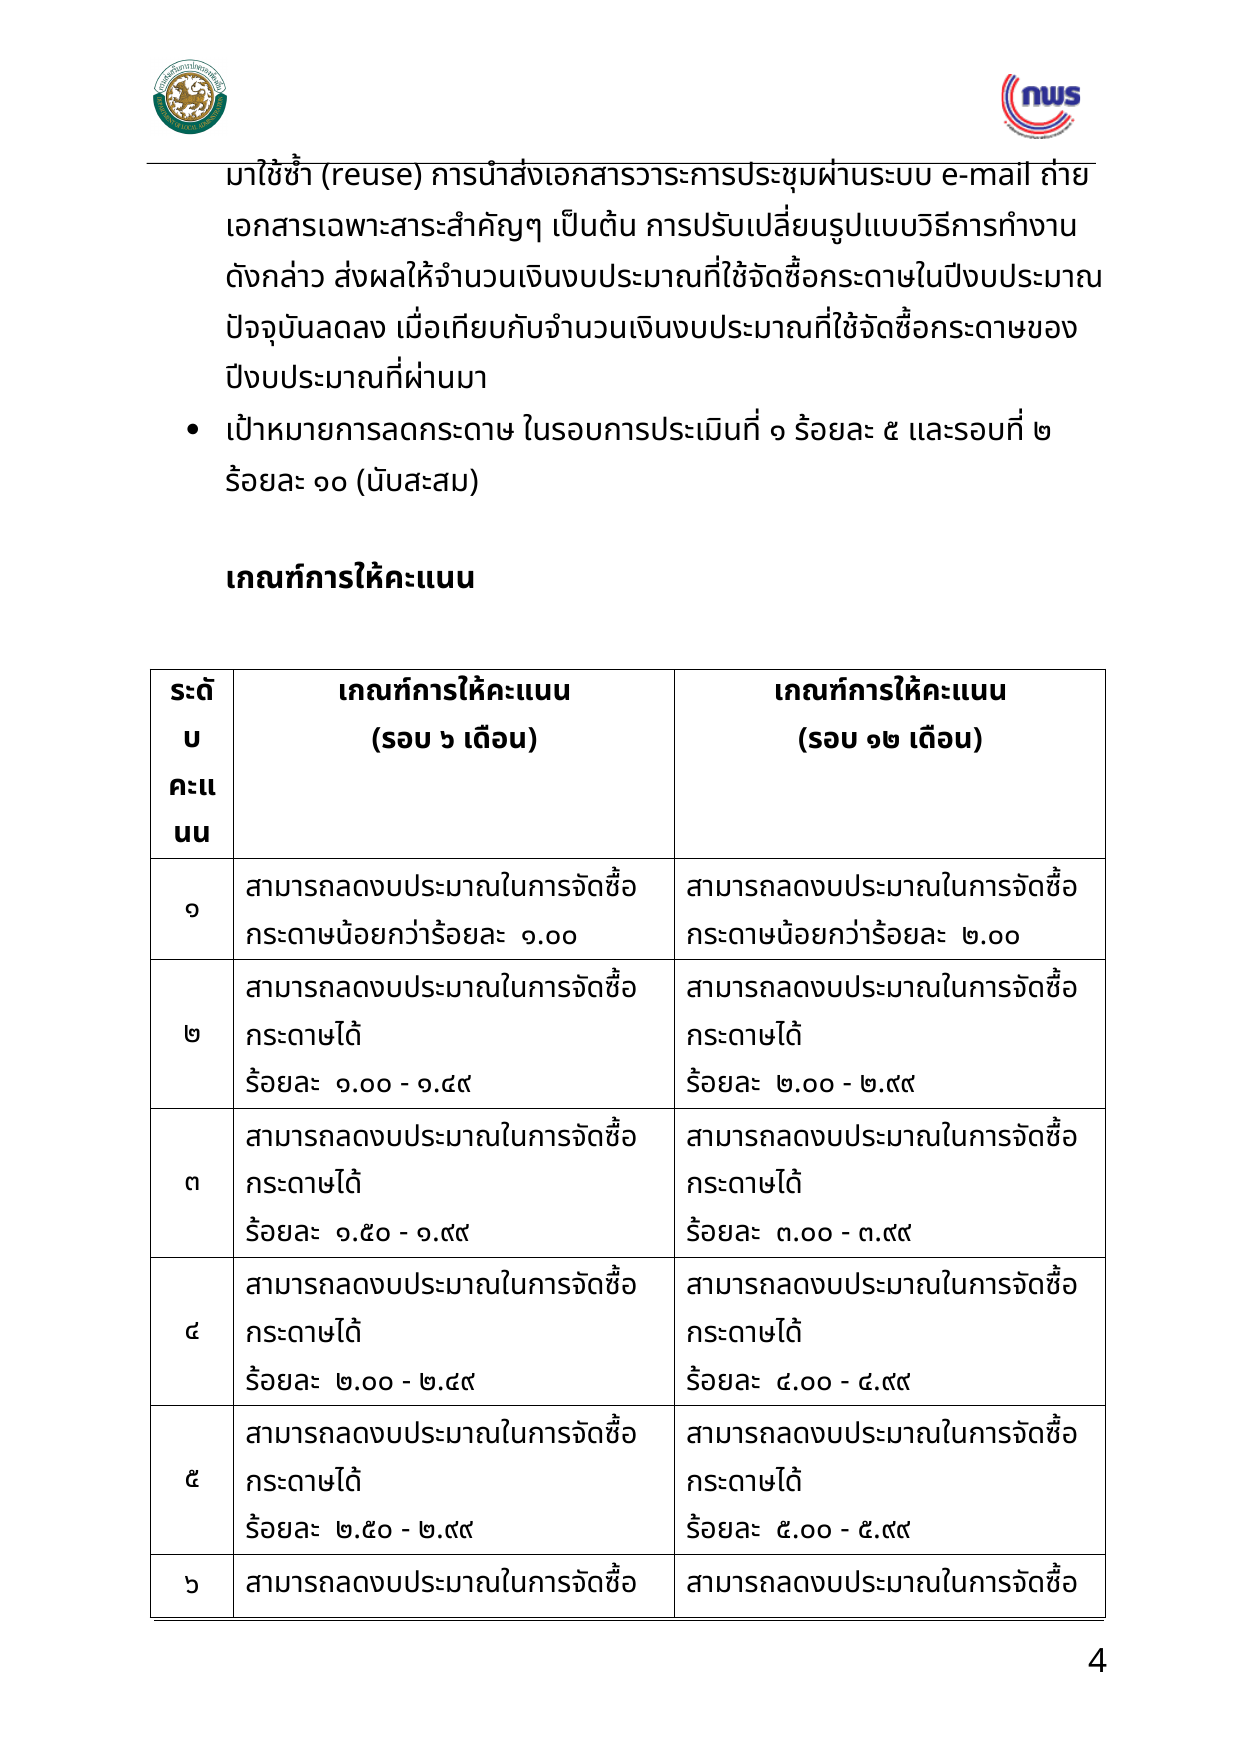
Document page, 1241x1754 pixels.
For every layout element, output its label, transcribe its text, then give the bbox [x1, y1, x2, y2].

picture [1001, 74, 1081, 139]
table_header เกณฑ์การให้คะแนน (รอบ ๑๒ เดือน) [675, 670, 1105, 858]
picture [150, 57, 229, 136]
table_cell สามารถลดงบประมาณในการจัดซื้อกระดาษได้ ร้อยละ ๔.๐๐ - ๔.๙๙ [675, 1258, 1105, 1405]
list เป้าหมายการลดกระดาษ ในรอบการประเมินที่ ๑ ร้อยละ ๕ และรอบที่ ๒ ร้อยละ ๑๐ (นับสะสม) [187, 407, 1107, 505]
table_cell สามารถลดงบประมาณในการจัดซื้อกระดาษได้ ร้อยละ ๒.๕๐ - ๒.๙๙ [234, 1406, 674, 1554]
table_cell ๒ [151, 960, 233, 1108]
table_cell ๖ [151, 1555, 233, 1617]
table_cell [234, 1555, 674, 1617]
table_cell สามารถลดงบประมาณในการจัดซื้อกระดาษได้ ร้อยละ ๑.๕๐ - ๑.๙๙ [234, 1109, 674, 1257]
table_header ระดับคะแนน [151, 670, 233, 858]
table_cell สามารถลดงบประมาณในการจัดซื้อกระดาษได้ ร้อยละ ๒.๐๐ - ๒.๔๙ [234, 1258, 674, 1405]
table_header เกณฑ์การให้คะแนน (รอบ ๖ เดือน) [234, 670, 674, 858]
table_cell ๕ [151, 1406, 233, 1554]
table_cell ๔ [151, 1258, 233, 1405]
table_cell ๑ [151, 859, 233, 959]
list เกณฑ์การให้คะแนน [225, 555, 1107, 602]
table_cell ๓ [151, 1109, 233, 1257]
table_cell สามารถลดงบประมาณในการจัดซื้อกระดาษได้ ร้อยละ ๕.๐๐ - ๕.๙๙ [675, 1406, 1105, 1554]
table_cell สามารถลดงบประมาณในการจัดซื้อกระดาษน้อยกว่าร้อยละ ๒.๐๐ [675, 859, 1105, 959]
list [187, 152, 1107, 403]
table_cell สามารถลดงบประมาณในการจัดซื้อกระดาษน้อยกว่าร้อยละ ๑.๐๐ [234, 859, 674, 959]
table_cell สามารถลดงบประมาณในการจัดซื้อกระดาษได้ ร้อยละ ๒.๐๐ - ๒.๙๙ [675, 960, 1105, 1108]
table_cell สามารถลดงบประมาณในการจัดซื้อกระดาษได้ ร้อยละ ๓.๐๐ - ๓.๙๙ [675, 1109, 1105, 1257]
table_cell สามารถลดงบประมาณในการจัดซื้อกระดาษได้ ร้อยละ ๑.๐๐ - ๑.๔๙ [234, 960, 674, 1108]
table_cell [675, 1555, 1105, 1617]
